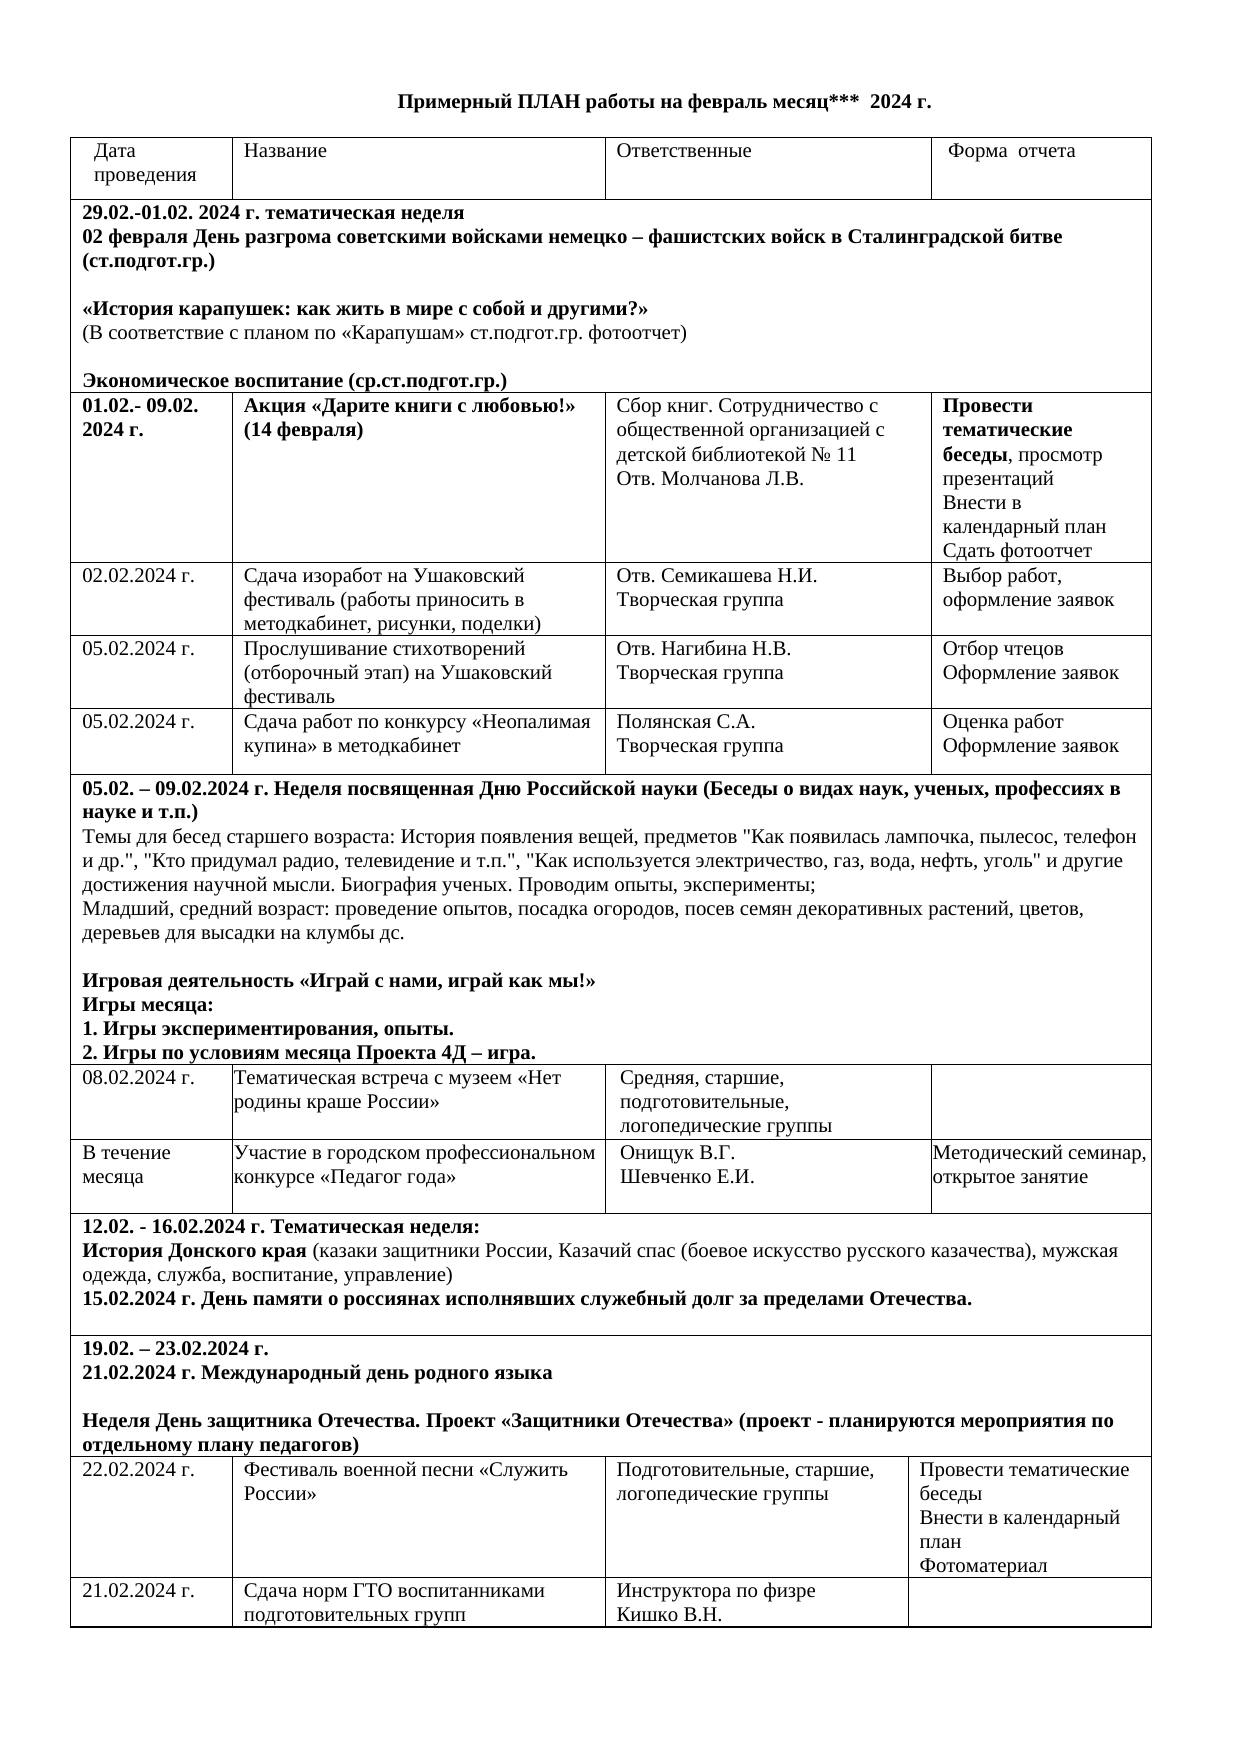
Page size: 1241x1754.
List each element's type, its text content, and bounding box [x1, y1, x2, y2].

table_cell 19.02. – 23.02.2024 г. 21.02.2024 г. Международный день родного языка Неделя День защитника Отечества. Проект «Защитники Отечества» (проект - планируются мероприятия по отдельному плану педагогов) [71, 1336, 1151, 1456]
table_header Форма отчета [932, 138, 1151, 199]
table_cell 29.02.-01.02. 2024 г. тематическая неделя 02 февраля День разгрома советскими войсками немецко – фашистских войск в Сталинградской битве (ст.подгот.гр.) «История карапушек: как жить в мире с собой и другими?» (В соответствие с планом по «Карапушам» ст.подгот.гр. фотоотчет) Экономическое воспитание (ср.ст.подгот.гр.) [71, 200, 1151, 392]
table_cell Подготовительные, старшие, логопедические группы [606, 1457, 908, 1577]
table_cell Сдача работ по конкурсу «Неопалимая купина» в методкабинет [233, 709, 605, 774]
table_cell Тематическая встреча с музеем «Нет родины краше России» [233, 1065, 605, 1139]
table_cell 08.02.2024 г. [71, 1065, 232, 1139]
table_cell Провести тематические беседы Внести в календарный план Фотоматериал [909, 1457, 1151, 1577]
table_cell 12.02. - 16.02.2024 г. Тематическая неделя: История Донского края (казаки защитники России, Казачий спас (боевое искусство русского казачества), мужская одежда, служба, воспитание, управление) 15.02.2024 г. День памяти о россиянах исполнявших служебный долг за пределами Отечества. [71, 1214, 1151, 1334]
table_header Ответственные [606, 138, 931, 199]
table_cell Акция «Дарите книги с любовью!» (14 февраля) [233, 393, 605, 562]
table_cell В течение месяца [71, 1140, 232, 1213]
table_cell Отв. Нагибина Н.В. Творческая группа [606, 636, 931, 708]
table_cell 05.02. – 09.02.2024 г. Неделя посвященная Дню Российской науки (Беседы о видах наук, ученых, профессиях в науке и т.п.) Темы для бесед старшего возраста: История появления вещей, предметов "Как появилась лампочка, пылесос, телефон и др.", "Кто придумал радио, телевидение и т.п.", "Как используется электричество, газ, вода, нефть, уголь" и другие достижения научной мысли. Биография ученых. Проводим опыты, эксперименты; Младший, средний возраст: проведение опытов, посадка огородов, посев семян декоративных растений, цветов, деревьев для высадки на клумбы дс. Игровая деятельность «Играй с нами, играй как мы!» Игры месяца: 1. Игры экспериментирования, опыты. 2. Игры по условиям месяца Проекта 4Д – игра. [71, 775, 1151, 1064]
table_cell Прослушивание стихотворений (отборочный этап) на Ушаковский фестиваль [233, 636, 605, 708]
table_cell 01.02.- 09.02. 2024 г. [71, 393, 232, 562]
table_cell Фестиваль военной песни «Служить России» [233, 1457, 605, 1577]
table_cell Сбор книг. Сотрудничество с общественной организацией с детской библиотекой № 11 Отв. Молчанова Л.В. [606, 393, 931, 562]
table_cell [932, 1065, 1151, 1139]
table_cell 02.02.2024 г. [71, 563, 232, 635]
text Примерный ПЛАН работы на февраль месяц*** 2024 г. [177, 89, 1152, 113]
table_cell Полянская С.А. Творческая группа [606, 709, 931, 774]
table_cell Средняя, старшие, подготовительные, логопедические группы [606, 1065, 931, 1139]
table_header Дата проведения [71, 138, 232, 199]
table_cell Отв. Семикашева Н.И. Творческая группа [606, 563, 931, 635]
table_cell Инструктора по физре Кишко В.Н. [606, 1578, 908, 1626]
table_cell 21.02.2024 г. [71, 1578, 232, 1626]
table_header Название [233, 138, 605, 199]
table_cell Оценка работ Оформление заявок [932, 709, 1151, 774]
table_cell Выбор работ, оформление заявок [932, 563, 1151, 635]
table_cell Сдача норм ГТО воспитанниками подготовительных групп [233, 1578, 605, 1626]
table_cell Сдача изоработ на Ушаковский фестиваль (работы приносить в методкабинет, рисунки, поделки) [233, 563, 605, 635]
table_cell 05.02.2024 г. [71, 636, 232, 708]
table_cell Методический семинар, открытое занятие [932, 1140, 1151, 1213]
table_cell Участие в городском профессиональном конкурсе «Педагог года» [233, 1140, 605, 1213]
table_cell 22.02.2024 г. [71, 1457, 232, 1577]
table_cell Онищук В.Г. Шевченко Е.И. [606, 1140, 931, 1213]
table_cell 05.02.2024 г. [71, 709, 232, 774]
table_cell Отбор чтецов Оформление заявок [932, 636, 1151, 708]
table_cell [909, 1578, 1151, 1626]
table_cell Провести тематические беседы, просмотр презентаций Внести в календарный план Сдать фотоотчет [932, 393, 1151, 562]
